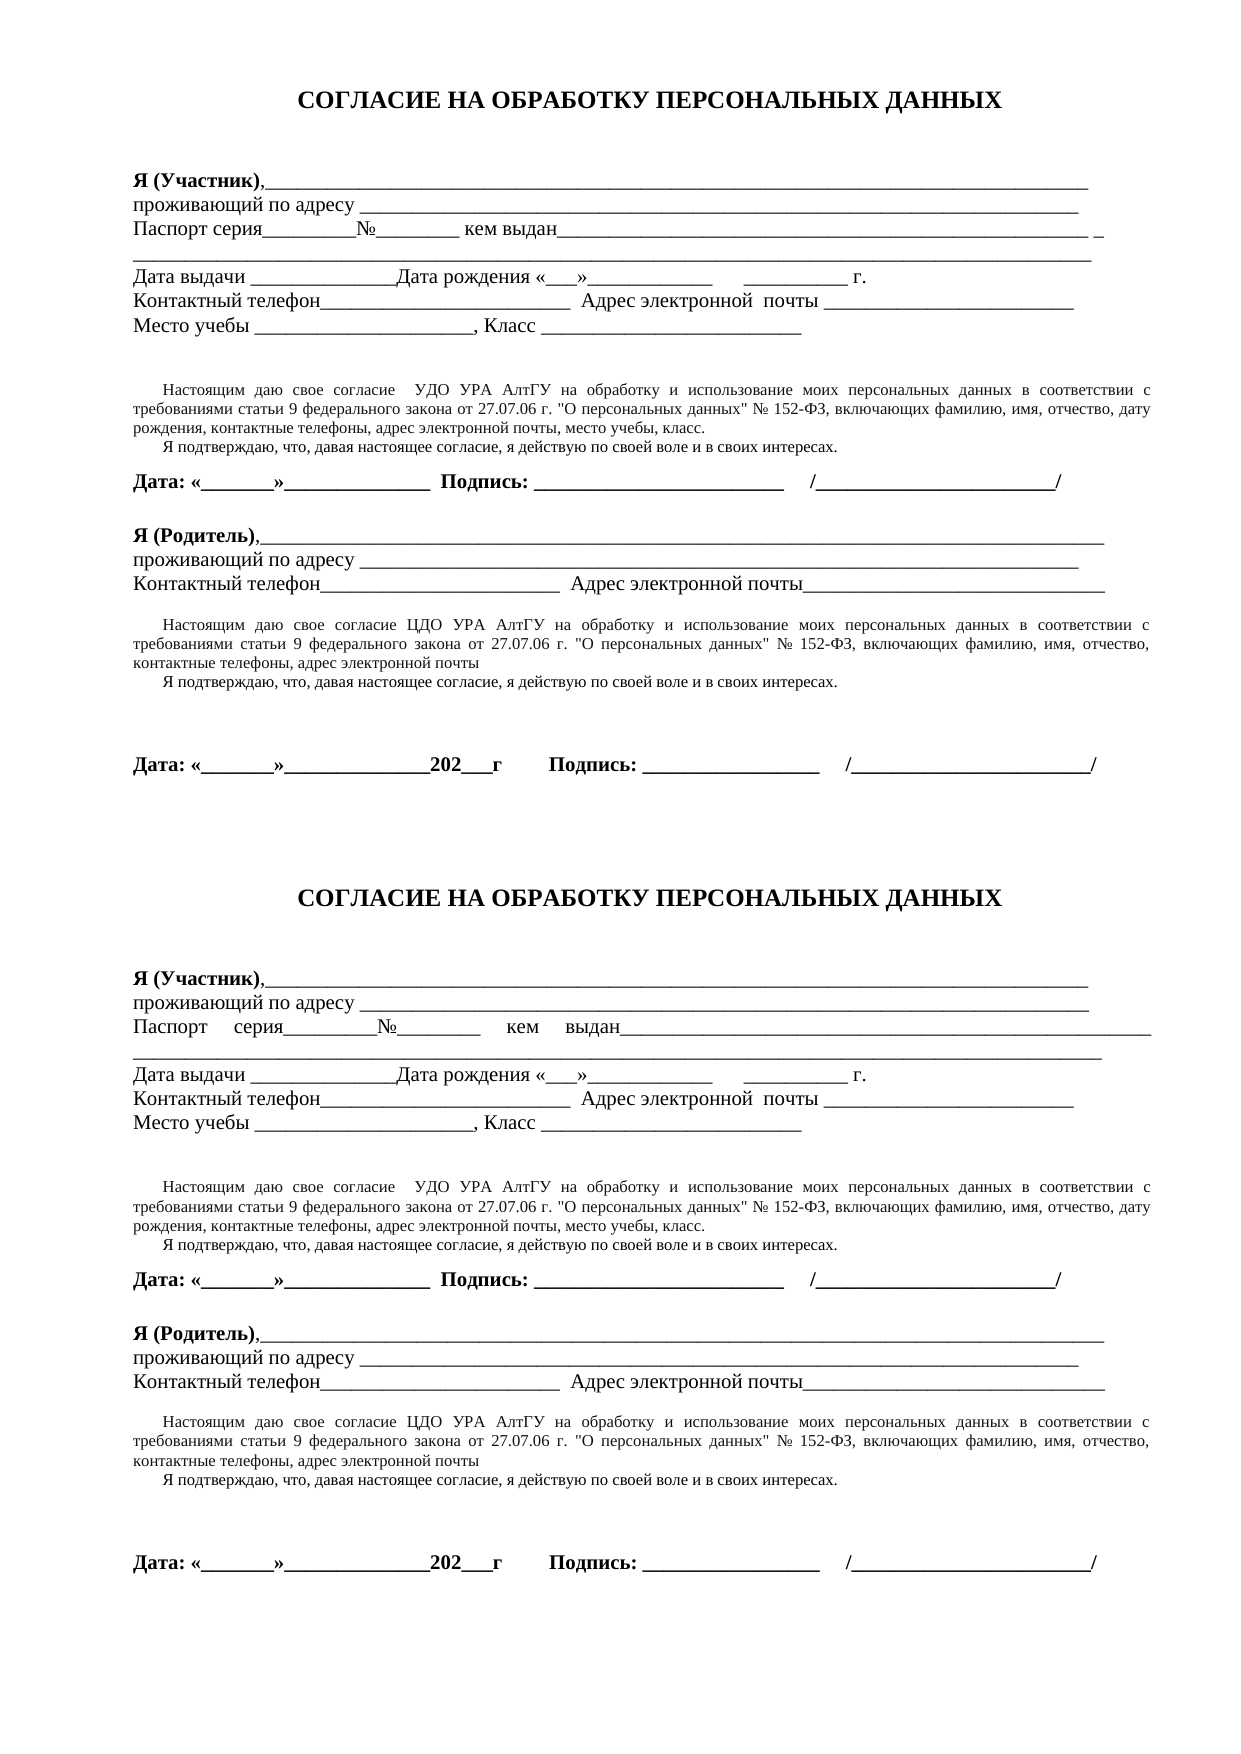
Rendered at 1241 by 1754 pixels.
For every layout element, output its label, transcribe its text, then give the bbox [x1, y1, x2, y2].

text СОГЛАСИЕ НА ОБРАБОТКУ ПЕРСОНАЛЬНЫХ ДАННЫХ [148, 86, 1152, 114]
text Я (Участник),_______________________________________________________________________________ [133, 168, 1152, 192]
text СОГЛАСИЕ НА ОБРАБОТКУ ПЕРСОНАЛЬНЫХ ДАННЫХ [148, 883, 1152, 912]
text Я (Родитель),_________________________________________________________________________________ [133, 1321, 1152, 1345]
text Дата выдачи ______________Дата рождения «___»____________ __________ г. [133, 1062, 1152, 1086]
text Дата: «_______»______________ Подпись: ________________________ /_______________________/ [133, 1266, 1152, 1291]
text Я (Родитель),_________________________________________________________________________________ [133, 523, 1152, 547]
text Я подтверждаю, что, давая настоящее согласие, я действую по своей воле и в своих интересах. [133, 1469, 1152, 1489]
text Контактный телефон________________________ Адрес электронной почты ________________________ [133, 1086, 1152, 1110]
text Контактный телефон_______________________ Адрес электронной почты_____________________________ [133, 1369, 1152, 1393]
text Я подтверждаю, что, давая настоящее согласие, я действую по своей воле и в своих интересах. [133, 1235, 1152, 1254]
text Дата: «_______»______________202___г Подпись: _________________ /_______________________/ [133, 1550, 1152, 1574]
text Место учебы _____________________, Класс _________________________ [133, 312, 1152, 337]
text Контактный телефон________________________ Адрес электронной почты ________________________ [133, 288, 1152, 312]
text Паспорт серия_________№________ кем выдан___________________________________________________ _ [133, 216, 1152, 240]
text ____________________________________________________________________________________________ [133, 240, 1152, 264]
text Контактный телефон_______________________ Адрес электронной почты_____________________________ [133, 571, 1152, 595]
text Настоящим даю свое согласие УДО УРА АлтГУ на обработку и использование моих персональных данных в соответствии с требованиями статьи 9 федерального закона от 27.07.06 г. "О персональных данных" № 152-ФЗ, включающих фамилию, имя, отчество, дату рождения, контактные телефоны, адрес электронной почты, место учебы, класс. [133, 380, 1152, 437]
text Дата выдачи ______________Дата рождения «___»____________ __________ г. [133, 264, 1152, 288]
text Настоящим даю свое согласие ЦДО УРА АлтГУ на обработку и использование моих персональных данных в соответствии с требованиями статьи 9 федерального закона от 27.07.06 г. "О персональных данных" № 152-ФЗ, включающих фамилию, имя, отчество, контактные телефоны, адрес электронной почты [133, 1412, 1152, 1469]
text Место учебы _____________________, Класс _________________________ [133, 1110, 1152, 1134]
text Я подтверждаю, что, давая настоящее согласие, я действую по своей воле и в своих интересах. [133, 437, 1152, 456]
text Настоящим даю свое согласие ЦДО УРА АлтГУ на обработку и использование моих персональных данных в соответствии с требованиями статьи 9 федерального закона от 27.07.06 г. "О персональных данных" № 152-ФЗ, включающих фамилию, имя, отчество, контактные телефоны, адрес электронной почты [133, 614, 1152, 672]
text проживающий по адресу _____________________________________________________________________ [133, 1345, 1152, 1369]
text Дата: «_______»______________ Подпись: ________________________ /_______________________/ [133, 469, 1152, 493]
text Паспорт серия_________№________ кем выдан___________________________________________________ _____________________________________________________________________________________________ [133, 1014, 1152, 1062]
text Я (Участник),_______________________________________________________________________________ [133, 966, 1152, 990]
text Я подтверждаю, что, давая настоящее согласие, я действую по своей воле и в своих интересах. [133, 672, 1152, 691]
text проживающий по адресу _____________________________________________________________________ [133, 192, 1152, 216]
text Дата: «_______»______________202___г Подпись: _________________ /_______________________/ [133, 752, 1152, 776]
text проживающий по адресу ______________________________________________________________________ [133, 990, 1152, 1014]
text проживающий по адресу _____________________________________________________________________ [133, 547, 1152, 571]
text Настоящим даю свое согласие УДО УРА АлтГУ на обработку и использование моих персональных данных в соответствии с требованиями статьи 9 федерального закона от 27.07.06 г. "О персональных данных" № 152-ФЗ, включающих фамилию, имя, отчество, дату рождения, контактные телефоны, адрес электронной почты, место учебы, класс. [133, 1177, 1152, 1235]
